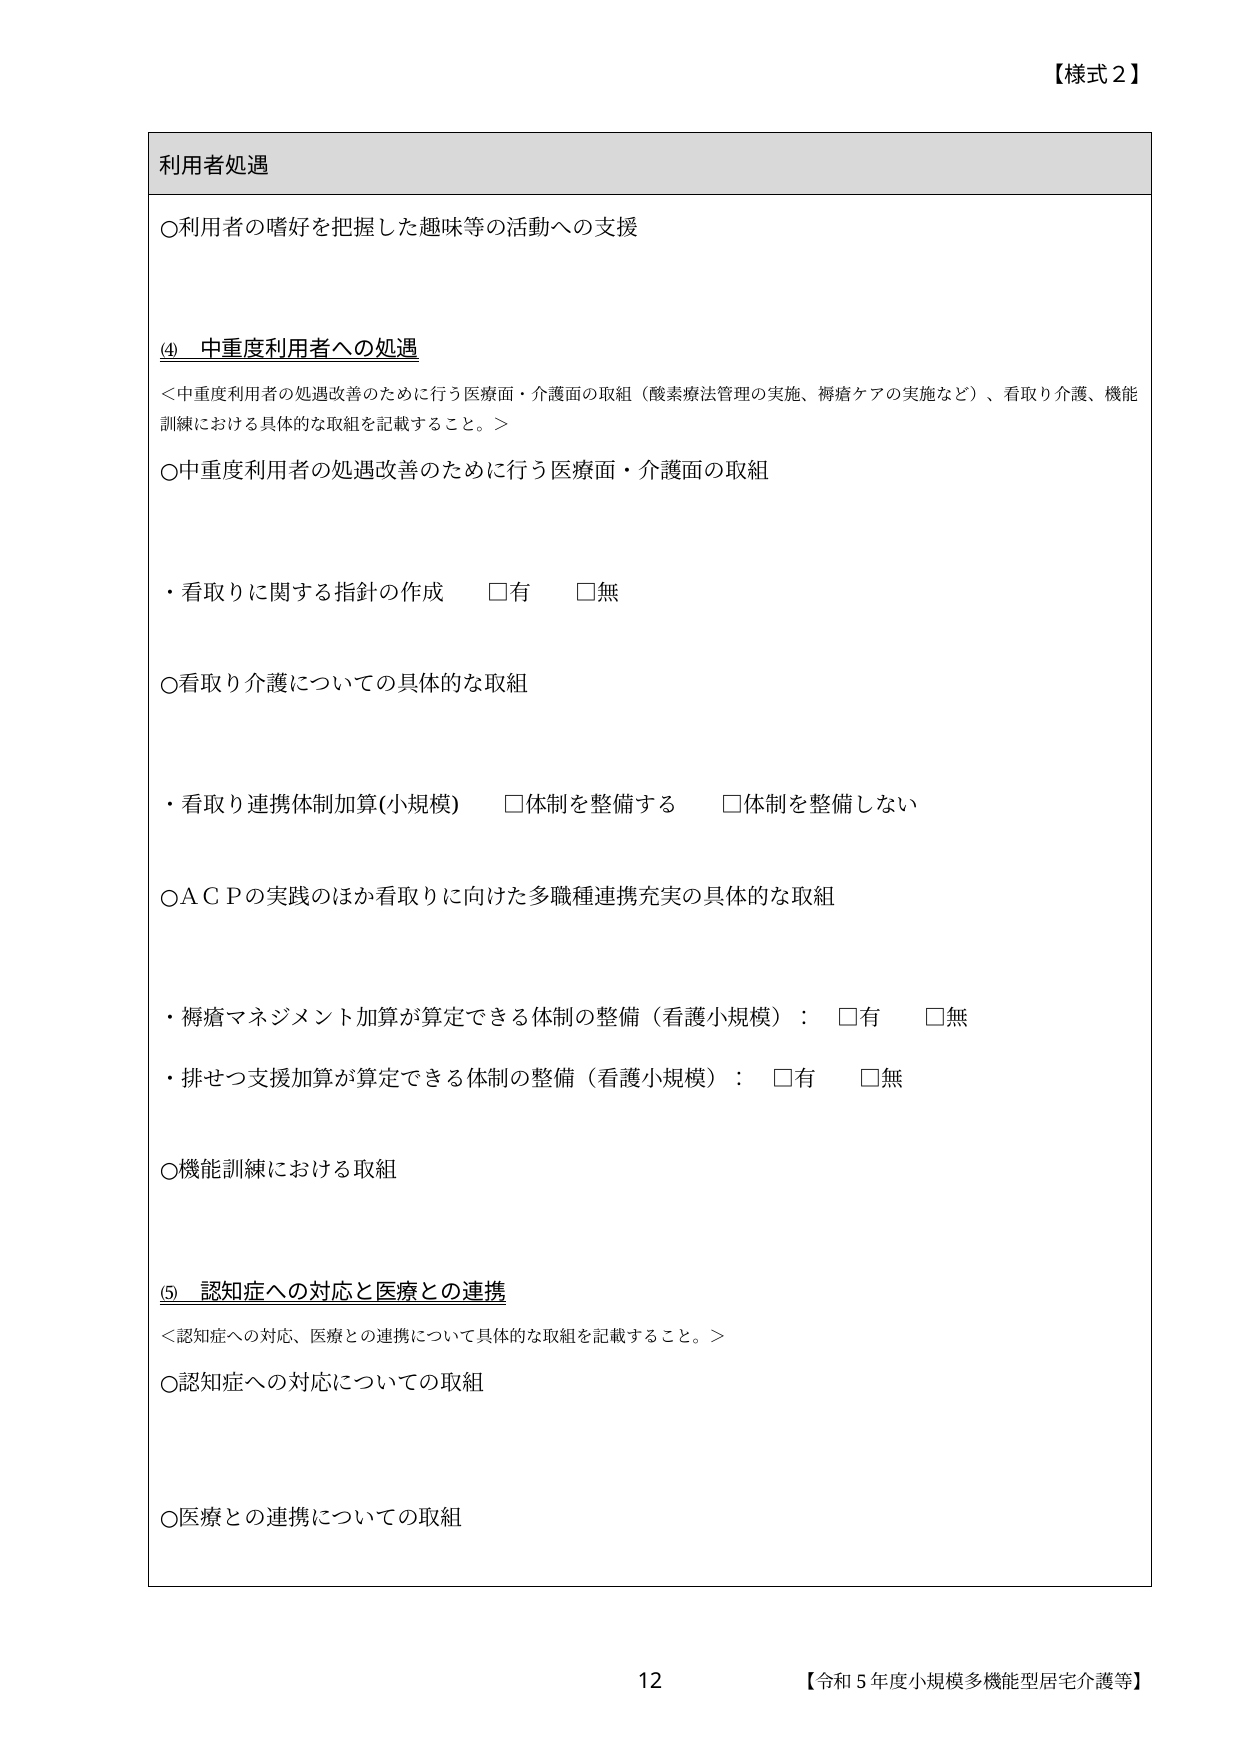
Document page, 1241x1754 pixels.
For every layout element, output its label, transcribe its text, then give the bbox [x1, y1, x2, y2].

table_header 利用者処遇 [149, 133, 1151, 194]
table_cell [149, 195, 1151, 1586]
